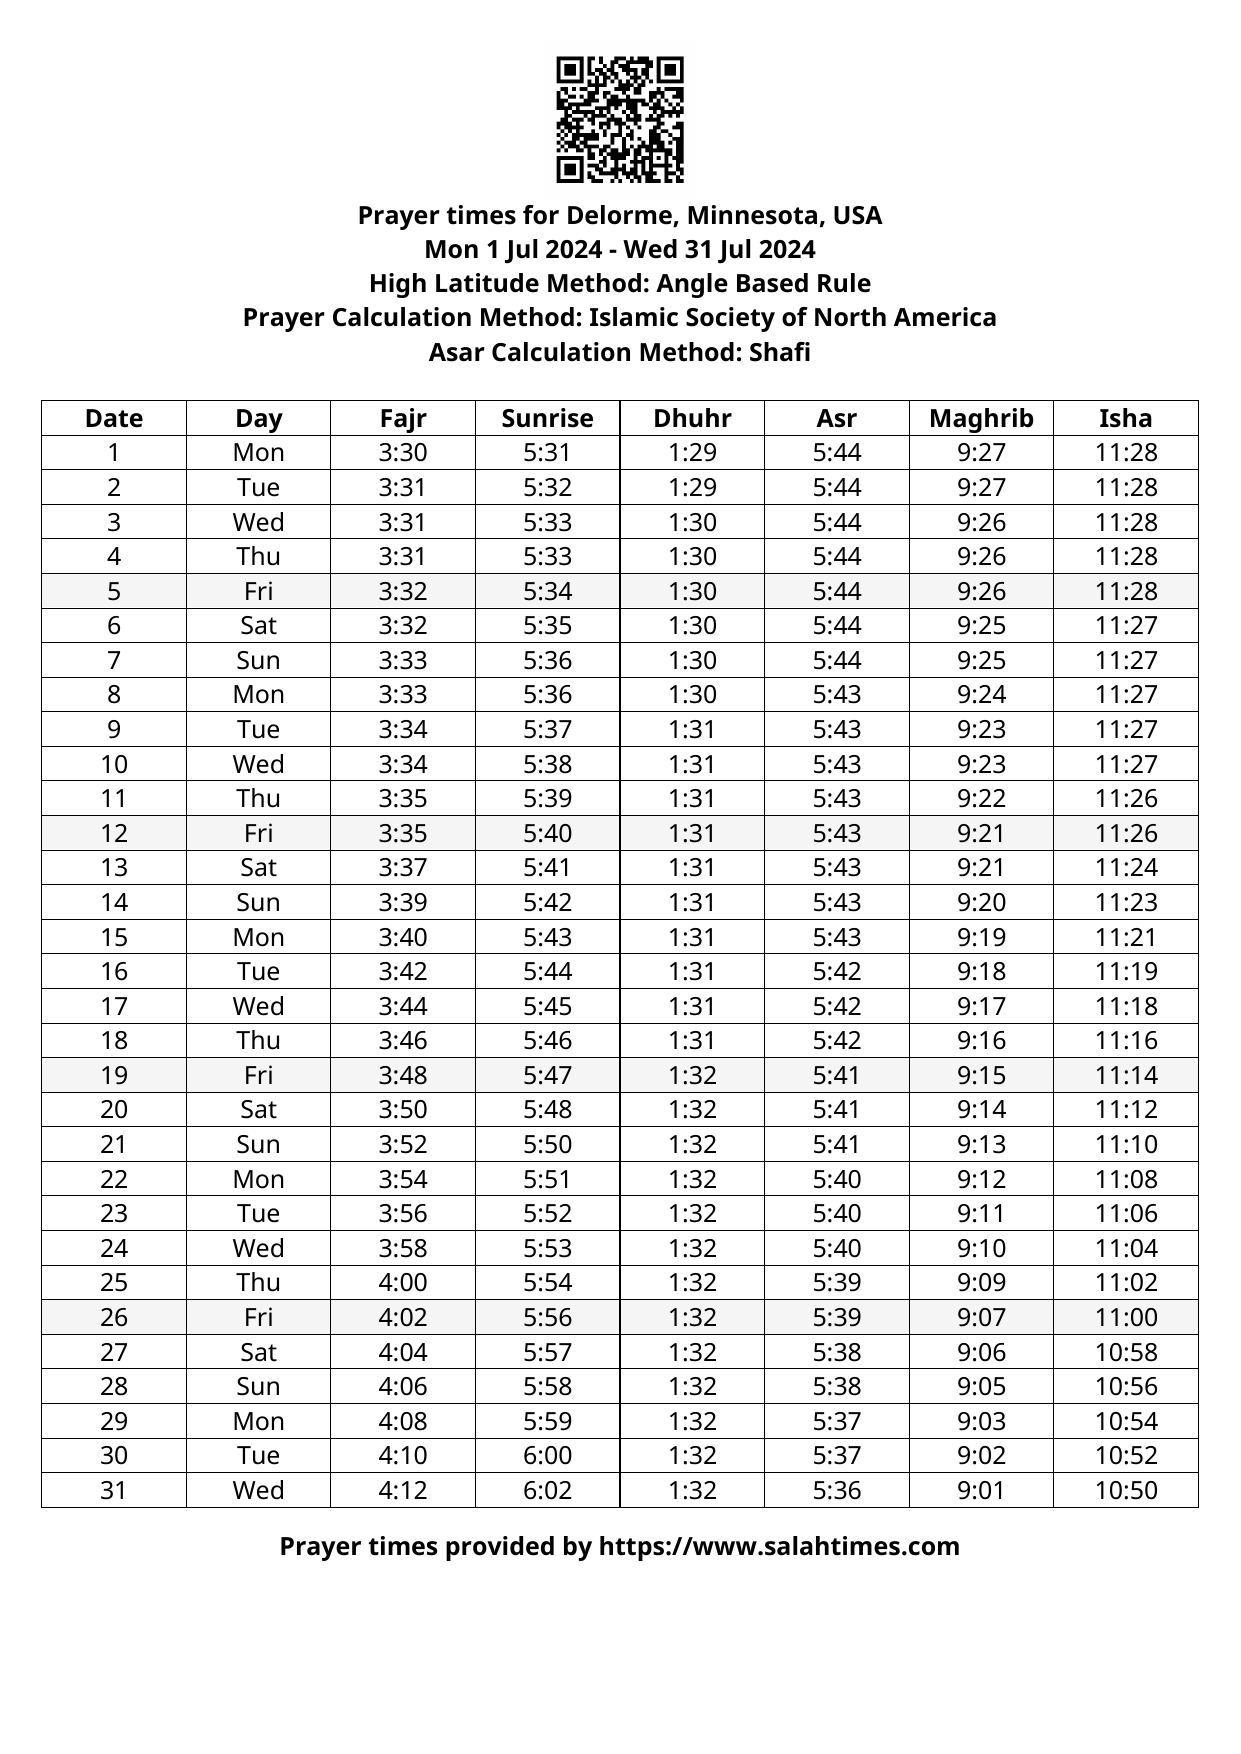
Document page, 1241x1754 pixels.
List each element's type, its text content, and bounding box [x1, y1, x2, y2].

table_cell 1:31 [621, 920, 764, 953]
table_header Sunrise [476, 401, 619, 434]
table_cell Fri [187, 816, 330, 849]
table_cell 1:32 [621, 1439, 764, 1472]
table_cell 5:36 [476, 678, 619, 711]
table_cell 19 [42, 1058, 186, 1092]
table_cell 1:32 [621, 1335, 764, 1368]
text Prayer times for Delorme, Minnesota, USA [42, 198, 1198, 232]
table_cell 11:26 [1054, 816, 1198, 849]
table_cell 5:44 [765, 505, 909, 538]
table_cell 1:32 [621, 1266, 764, 1299]
table_cell 31 [42, 1473, 186, 1507]
table_cell 3:34 [331, 712, 475, 746]
table_cell 10:58 [1054, 1335, 1198, 1368]
table_cell 9:23 [910, 712, 1053, 746]
table_cell 5:52 [476, 1196, 619, 1230]
table_cell 11:24 [1054, 851, 1198, 884]
table_cell Fri [187, 574, 330, 607]
table_cell 9:03 [910, 1404, 1053, 1437]
table_cell 5:38 [765, 1369, 909, 1403]
table_cell 11:23 [1054, 885, 1198, 919]
table_cell 1:31 [621, 954, 764, 988]
table_cell 5:44 [765, 436, 909, 469]
table_cell 9:25 [910, 609, 1053, 642]
table_cell 11:28 [1054, 574, 1198, 607]
table_cell 3:34 [331, 747, 475, 780]
table_cell 5:38 [476, 747, 619, 780]
table_cell Thu [187, 539, 330, 573]
table_cell 9:06 [910, 1335, 1053, 1368]
table_cell 4:10 [331, 1439, 475, 1472]
table_cell 9:20 [910, 885, 1053, 919]
table_cell 9:02 [910, 1439, 1053, 1472]
table_cell 5:36 [476, 643, 619, 677]
table_cell 10 [42, 747, 186, 780]
picture [542, 41, 699, 198]
table_cell 1:31 [621, 712, 764, 746]
text Prayer times provided by https://www.salahtimes.com [42, 1528, 1198, 1563]
table_cell 5:43 [765, 781, 909, 815]
table_cell 11:00 [1054, 1300, 1198, 1334]
table_cell Fri [187, 1058, 330, 1092]
table_cell 11 [42, 781, 186, 815]
table_cell 1:32 [621, 1093, 764, 1126]
table_cell 5:46 [476, 1024, 619, 1057]
table_cell 14 [42, 885, 186, 919]
table_cell 5:57 [476, 1335, 619, 1368]
table_cell 4:08 [331, 1404, 475, 1437]
table_cell 1:30 [621, 678, 764, 711]
table_cell 9:09 [910, 1266, 1053, 1299]
table_cell 11:06 [1054, 1196, 1198, 1230]
text Prayer Calculation Method: Islamic Society of North America [42, 300, 1198, 334]
table_cell 5:43 [765, 816, 909, 849]
table_cell 4:06 [331, 1369, 475, 1403]
table_cell 3:39 [331, 885, 475, 919]
table_cell Thu [187, 1024, 330, 1057]
table_header Asr [765, 401, 909, 434]
table_cell 5:41 [765, 1058, 909, 1092]
table_cell 11:12 [1054, 1093, 1198, 1126]
table_cell 5:44 [765, 574, 909, 607]
table_cell 1:32 [621, 1058, 764, 1092]
table_cell 3:31 [331, 539, 475, 573]
table_cell 1 [42, 436, 186, 469]
table_cell 9:23 [910, 747, 1053, 780]
table_cell 5:33 [476, 539, 619, 573]
table_cell 27 [42, 1335, 186, 1368]
table_cell Thu [187, 1266, 330, 1299]
table_cell 4:12 [331, 1473, 475, 1507]
table_cell 6 [42, 609, 186, 642]
table_cell Mon [187, 436, 330, 469]
table_cell 3:35 [331, 781, 475, 815]
table_cell 5:42 [765, 954, 909, 988]
table_cell Sun [187, 1369, 330, 1403]
table_cell 3:32 [331, 574, 475, 607]
table_cell 5:51 [476, 1162, 619, 1195]
table_cell 11:08 [1054, 1162, 1198, 1195]
table_cell 3 [42, 505, 186, 538]
table_cell 11:28 [1054, 470, 1198, 504]
table_cell 12 [42, 816, 186, 849]
table_cell 5:40 [476, 816, 619, 849]
table_cell 30 [42, 1439, 186, 1472]
table_cell 5:37 [476, 712, 619, 746]
table_cell 5:39 [765, 1300, 909, 1334]
table_cell 5:45 [476, 989, 619, 1022]
table_cell 5:32 [476, 470, 619, 504]
table_cell 11:27 [1054, 678, 1198, 711]
table_cell 9:11 [910, 1196, 1053, 1230]
table_cell 5:43 [476, 920, 619, 953]
table_cell 11:19 [1054, 954, 1198, 988]
table_cell 10:54 [1054, 1404, 1198, 1437]
table_cell 3:54 [331, 1162, 475, 1195]
table_cell 9:16 [910, 1024, 1053, 1057]
table_cell 2 [42, 470, 186, 504]
table_cell 5:54 [476, 1266, 619, 1299]
table_cell 9:07 [910, 1300, 1053, 1334]
table_cell Wed [187, 1473, 330, 1507]
table_cell 5:43 [765, 747, 909, 780]
table_cell 13 [42, 851, 186, 884]
table_cell 5:42 [476, 885, 619, 919]
table_cell 5:44 [765, 609, 909, 642]
table_cell 9:05 [910, 1369, 1053, 1403]
table_cell 11:27 [1054, 747, 1198, 780]
table_cell 9:26 [910, 505, 1053, 538]
table_cell 11:18 [1054, 989, 1198, 1022]
table_cell 5:53 [476, 1231, 619, 1264]
table_cell 3:33 [331, 643, 475, 677]
table_cell 9:27 [910, 470, 1053, 504]
table_cell Tue [187, 1196, 330, 1230]
table_cell 5:44 [765, 643, 909, 677]
table_cell 16 [42, 954, 186, 988]
table_cell 9:22 [910, 781, 1053, 815]
table_cell Tue [187, 470, 330, 504]
table_cell 9:14 [910, 1093, 1053, 1126]
table_cell 29 [42, 1404, 186, 1437]
table_cell Wed [187, 1231, 330, 1264]
table_cell 4:00 [331, 1266, 475, 1299]
table_cell 28 [42, 1369, 186, 1403]
table_cell 5:38 [765, 1335, 909, 1368]
table_cell 23 [42, 1196, 186, 1230]
table_cell 5:50 [476, 1127, 619, 1161]
table_cell 9:26 [910, 539, 1053, 573]
table_cell 1:31 [621, 989, 764, 1022]
table_cell 1:31 [621, 816, 764, 849]
table_cell 1:32 [621, 1300, 764, 1334]
table_cell 5:41 [765, 1093, 909, 1126]
table_cell 5:40 [765, 1196, 909, 1230]
table_cell 5:35 [476, 609, 619, 642]
table_cell 5:44 [765, 539, 909, 573]
table_cell 1:30 [621, 643, 764, 677]
table_cell 1:32 [621, 1127, 764, 1161]
table_cell 4:02 [331, 1300, 475, 1334]
table_header Isha [1054, 401, 1198, 434]
table_cell Mon [187, 1404, 330, 1437]
table_cell Tue [187, 954, 330, 988]
table_cell 11:04 [1054, 1231, 1198, 1264]
table_cell Wed [187, 989, 330, 1022]
table_cell 5:43 [765, 712, 909, 746]
table_cell 5:58 [476, 1369, 619, 1403]
table_cell 10:56 [1054, 1369, 1198, 1403]
table_cell 5:39 [476, 781, 619, 815]
table_cell Mon [187, 920, 330, 953]
table_cell 5:34 [476, 574, 619, 607]
table_cell 3:46 [331, 1024, 475, 1057]
table_cell 11:28 [1054, 539, 1198, 573]
table_cell 9:15 [910, 1058, 1053, 1092]
table_cell 1:29 [621, 470, 764, 504]
table_cell 5:44 [476, 954, 619, 988]
table_cell 11:10 [1054, 1127, 1198, 1161]
table_cell 3:37 [331, 851, 475, 884]
table_cell Wed [187, 505, 330, 538]
table_cell 1:29 [621, 436, 764, 469]
table_cell 1:32 [621, 1369, 764, 1403]
table_cell 11:14 [1054, 1058, 1198, 1092]
table_cell 5:47 [476, 1058, 619, 1092]
table_cell 9:25 [910, 643, 1053, 677]
table_cell 5:59 [476, 1404, 619, 1437]
table_cell Mon [187, 1162, 330, 1195]
table_cell 1:32 [621, 1162, 764, 1195]
table_cell 3:30 [331, 436, 475, 469]
table_cell 5:42 [765, 1024, 909, 1057]
table_cell 9:10 [910, 1231, 1053, 1264]
table_cell 9:27 [910, 436, 1053, 469]
table_cell 9:21 [910, 851, 1053, 884]
table_cell 5:43 [765, 920, 909, 953]
table_cell 1:32 [621, 1196, 764, 1230]
table_cell 1:31 [621, 885, 764, 919]
table_cell 5:36 [765, 1473, 909, 1507]
table_cell 9:01 [910, 1473, 1053, 1507]
text Asar Calculation Method: Shafi [42, 334, 1198, 368]
table_cell 3:50 [331, 1093, 475, 1126]
table_cell 11:21 [1054, 920, 1198, 953]
table_header Dhuhr [621, 401, 764, 434]
table_cell Sat [187, 851, 330, 884]
table_cell 9:13 [910, 1127, 1053, 1161]
table_cell 1:30 [621, 539, 764, 573]
table_cell 5:41 [765, 1127, 909, 1161]
table_cell Fri [187, 1300, 330, 1334]
table_cell 11:27 [1054, 643, 1198, 677]
table_cell 3:42 [331, 954, 475, 988]
table_cell 5:31 [476, 436, 619, 469]
table_cell 5:37 [765, 1404, 909, 1437]
table_cell Sun [187, 1127, 330, 1161]
table_cell 18 [42, 1024, 186, 1057]
table_cell 5:48 [476, 1093, 619, 1126]
table_header Maghrib [910, 401, 1053, 434]
table_cell Thu [187, 781, 330, 815]
table_cell Wed [187, 747, 330, 780]
table_cell 22 [42, 1162, 186, 1195]
table_cell 6:00 [476, 1439, 619, 1472]
table_cell 5:41 [476, 851, 619, 884]
table_cell 3:56 [331, 1196, 475, 1230]
table_cell 5:33 [476, 505, 619, 538]
table_cell 1:31 [621, 747, 764, 780]
table_cell 20 [42, 1093, 186, 1126]
table_cell 9:18 [910, 954, 1053, 988]
table_cell 11:26 [1054, 781, 1198, 815]
table_cell Sat [187, 1335, 330, 1368]
table_cell 3:52 [331, 1127, 475, 1161]
table_cell 1:31 [621, 781, 764, 815]
table_cell 1:32 [621, 1231, 764, 1264]
table_cell 1:30 [621, 609, 764, 642]
table_cell Sat [187, 609, 330, 642]
text Mon 1 Jul 2024 - Wed 31 Jul 2024 [42, 232, 1198, 266]
table_cell 10:52 [1054, 1439, 1198, 1472]
table_cell 5:43 [765, 678, 909, 711]
table_cell 8 [42, 678, 186, 711]
table_cell 3:31 [331, 470, 475, 504]
table_cell 10:50 [1054, 1473, 1198, 1507]
table_cell 6:02 [476, 1473, 619, 1507]
table_cell 3:58 [331, 1231, 475, 1264]
table_cell 1:30 [621, 505, 764, 538]
table_cell Tue [187, 1439, 330, 1472]
table_header Fajr [331, 401, 475, 434]
table_cell 9 [42, 712, 186, 746]
table_cell 3:33 [331, 678, 475, 711]
table_cell 3:35 [331, 816, 475, 849]
table_cell 5:43 [765, 851, 909, 884]
table_cell Sun [187, 643, 330, 677]
table_cell 1:30 [621, 574, 764, 607]
table_cell 11:02 [1054, 1266, 1198, 1299]
table_cell Mon [187, 678, 330, 711]
table_cell 5:44 [765, 470, 909, 504]
table_cell 7 [42, 643, 186, 677]
table_cell 1:32 [621, 1404, 764, 1437]
table_cell 25 [42, 1266, 186, 1299]
table_cell 17 [42, 989, 186, 1022]
table_cell 21 [42, 1127, 186, 1161]
table_cell 3:32 [331, 609, 475, 642]
table_cell 5:56 [476, 1300, 619, 1334]
table_cell 3:48 [331, 1058, 475, 1092]
table_cell 11:28 [1054, 505, 1198, 538]
table_cell 3:31 [331, 505, 475, 538]
table_cell 11:28 [1054, 436, 1198, 469]
table_cell 9:19 [910, 920, 1053, 953]
table_cell Tue [187, 712, 330, 746]
table_cell 9:26 [910, 574, 1053, 607]
table_cell 5:39 [765, 1266, 909, 1299]
table_cell Sun [187, 885, 330, 919]
table_header Day [187, 401, 330, 434]
table_cell 1:32 [621, 1473, 764, 1507]
table_cell 11:27 [1054, 609, 1198, 642]
table_cell 15 [42, 920, 186, 953]
table_cell 9:24 [910, 678, 1053, 711]
table_cell 9:17 [910, 989, 1053, 1022]
table_cell 5:37 [765, 1439, 909, 1472]
table_cell 26 [42, 1300, 186, 1334]
table_cell 4:04 [331, 1335, 475, 1368]
table_cell Sat [187, 1093, 330, 1126]
table_cell 5:42 [765, 989, 909, 1022]
table_cell 5:40 [765, 1231, 909, 1264]
table_header Date [42, 401, 186, 434]
table_cell 11:27 [1054, 712, 1198, 746]
table_cell 4 [42, 539, 186, 573]
table_cell 5 [42, 574, 186, 607]
table_cell 9:21 [910, 816, 1053, 849]
table_cell 5:43 [765, 885, 909, 919]
table_cell 3:44 [331, 989, 475, 1022]
table_cell 9:12 [910, 1162, 1053, 1195]
table_cell 3:40 [331, 920, 475, 953]
table_cell 1:31 [621, 851, 764, 884]
table_cell 24 [42, 1231, 186, 1264]
table_cell 1:31 [621, 1024, 764, 1057]
text High Latitude Method: Angle Based Rule [42, 266, 1198, 300]
table_cell 11:16 [1054, 1024, 1198, 1057]
table_cell 5:40 [765, 1162, 909, 1195]
